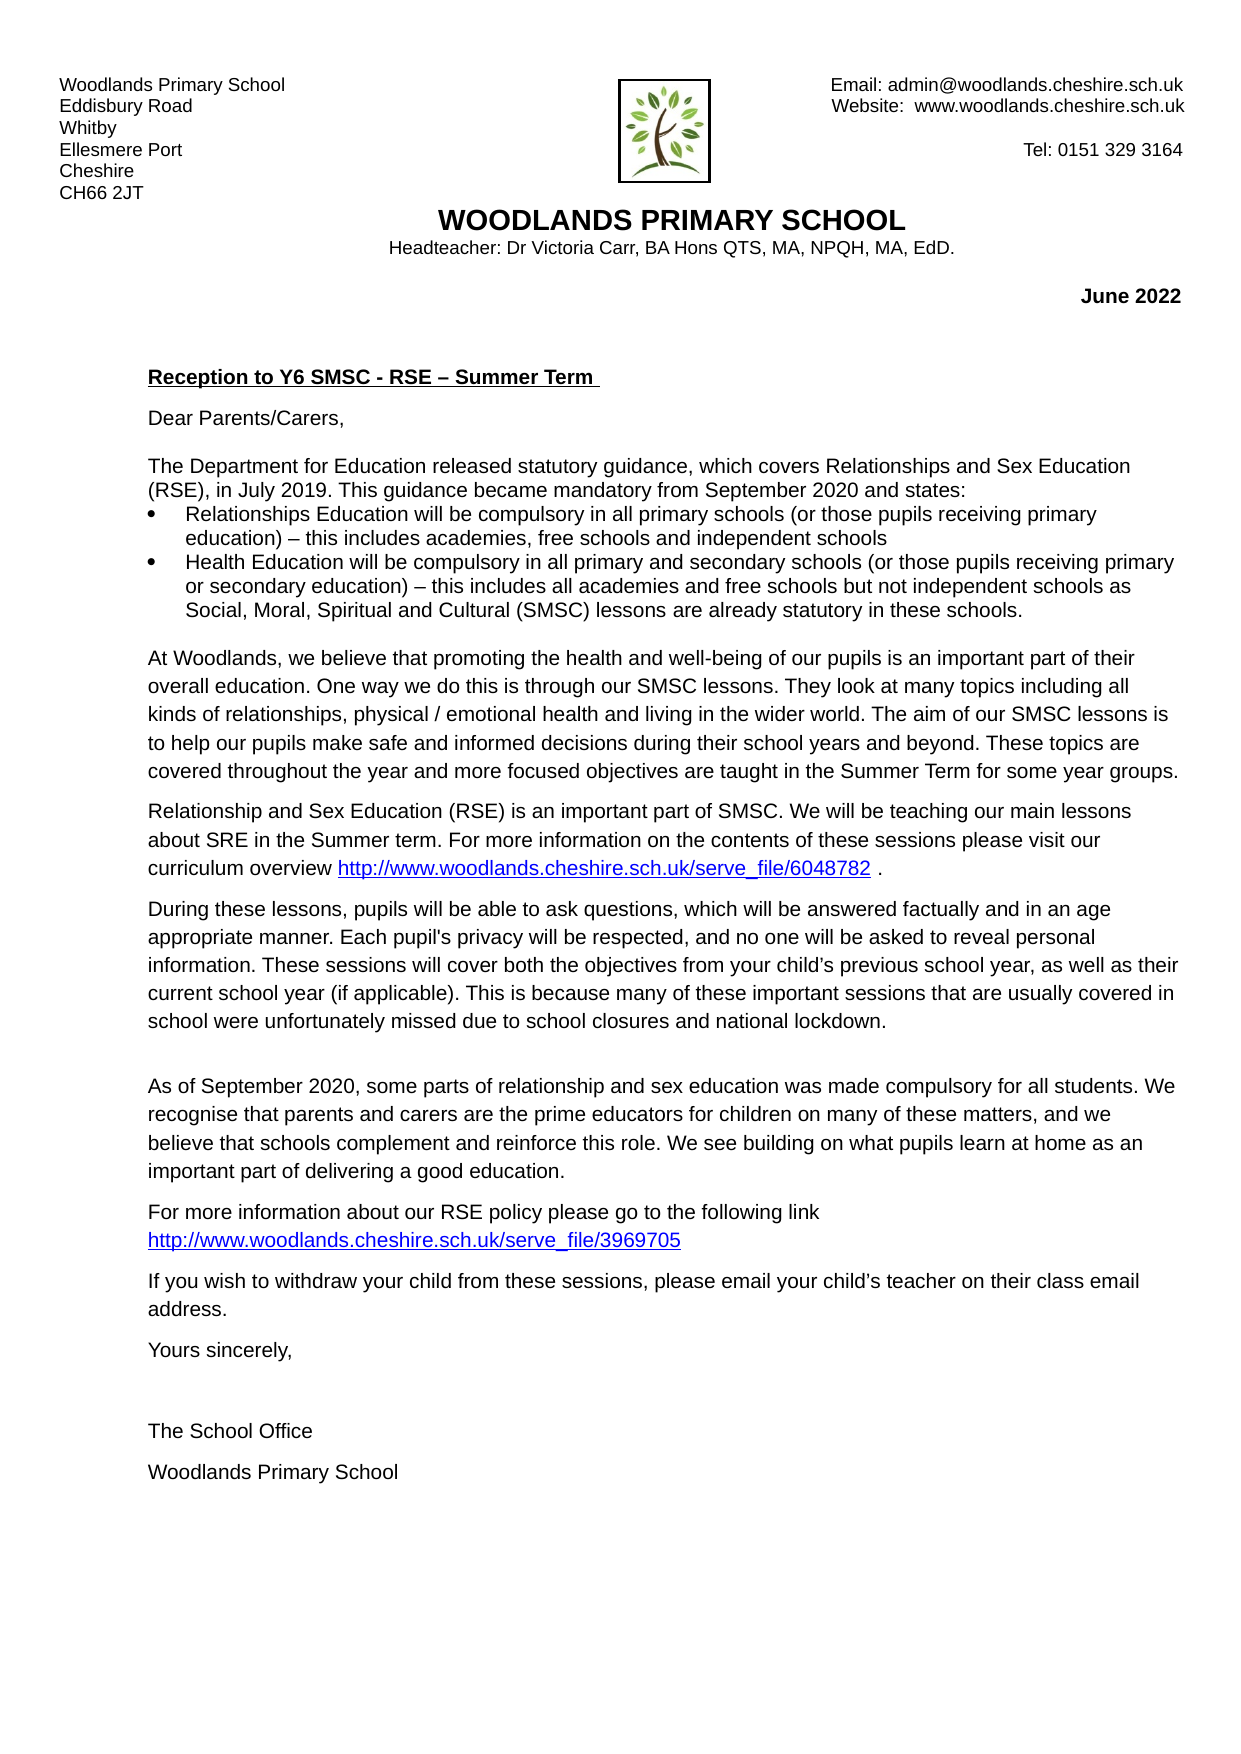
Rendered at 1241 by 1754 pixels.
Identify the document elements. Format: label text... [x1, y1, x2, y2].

text At Woodlands, we believe that promoting the health and well-being of our pupils is an important part of their overall education. One way we do this is through our SMSC lessons. They look at many topics including all kinds of relationships, physical / emotional health and living in the wider world. The aim of our SMSC lessons is to help our pupils make safe and informed decisions during their school years and beyond. These topics are covered throughout the year and more focused objectives are taught in the Summer Term for some year groups. [148, 646, 1181, 782]
text Woodlands Primary School [148, 1459, 1181, 1483]
text The School Office [148, 1419, 1181, 1443]
text During these lessons, pupils will be able to ask questions, which will be answered factually and in an age appropriate manner. Each pupil's privacy will be respected, and no one will be asked to reveal personal information. These sessions will cover both the objectives from your child’s previous school year, as well as their current school year (if applicable). This is because many of these important sessions that are usually covered in school were unfortunately missed due to school closures and national lockdown. [148, 896, 1181, 1033]
list Health Education will be compulsory in all primary and secondary schools (or those pupils receiving primary or secondary education) – this includes all academies and free schools but not independent schools as Social, Moral, Spiritual and Cultural (SMSC) lessons are already statutory in these schools. [148, 550, 1181, 622]
picture [621, 81, 708, 181]
list Relationships Education will be compulsory in all primary schools (or those pupils receiving primary education) – this includes academies, free schools and independent schools [148, 502, 1181, 550]
text As of September 2020, some parts of relationship and sex education was made compulsory for all students. We recognise that parents and carers are the prime educators for children on many of these matters, and we believe that schools complement and reinforce this role. We see building on what pupils learn at home as an important part of delivering a good education. [148, 1074, 1181, 1183]
text Relationship and Sex Education (RSE) is an important part of SMSC. We will be teaching our main lessons about SRE in the Summer term. For more information on the contents of these sessions please visit our curriculum overview http://www.woodlands.cheshire.sch.uk/serve_file/6048782 . [148, 799, 1181, 880]
text Yours sincerely, [148, 1337, 1181, 1361]
text The Department for Education released statutory guidance, which covers Relationships and Sex Education (RSE), in July 2019. This guidance became mandatory from September 2020 and states: [148, 454, 1181, 502]
text Dear Parents/Carers, [148, 406, 1181, 430]
text If you wish to withdraw your child from these sessions, please email your child’s teacher on their class email address. [148, 1268, 1181, 1321]
text For more information about our RSE policy please go to the following link http://www.woodlands.cheshire.sch.uk/serve_file/3969705 [148, 1199, 1181, 1252]
text Reception to Y6 SMSC - RSE – Summer Term [148, 365, 1181, 389]
text June 2022 [148, 284, 1181, 308]
